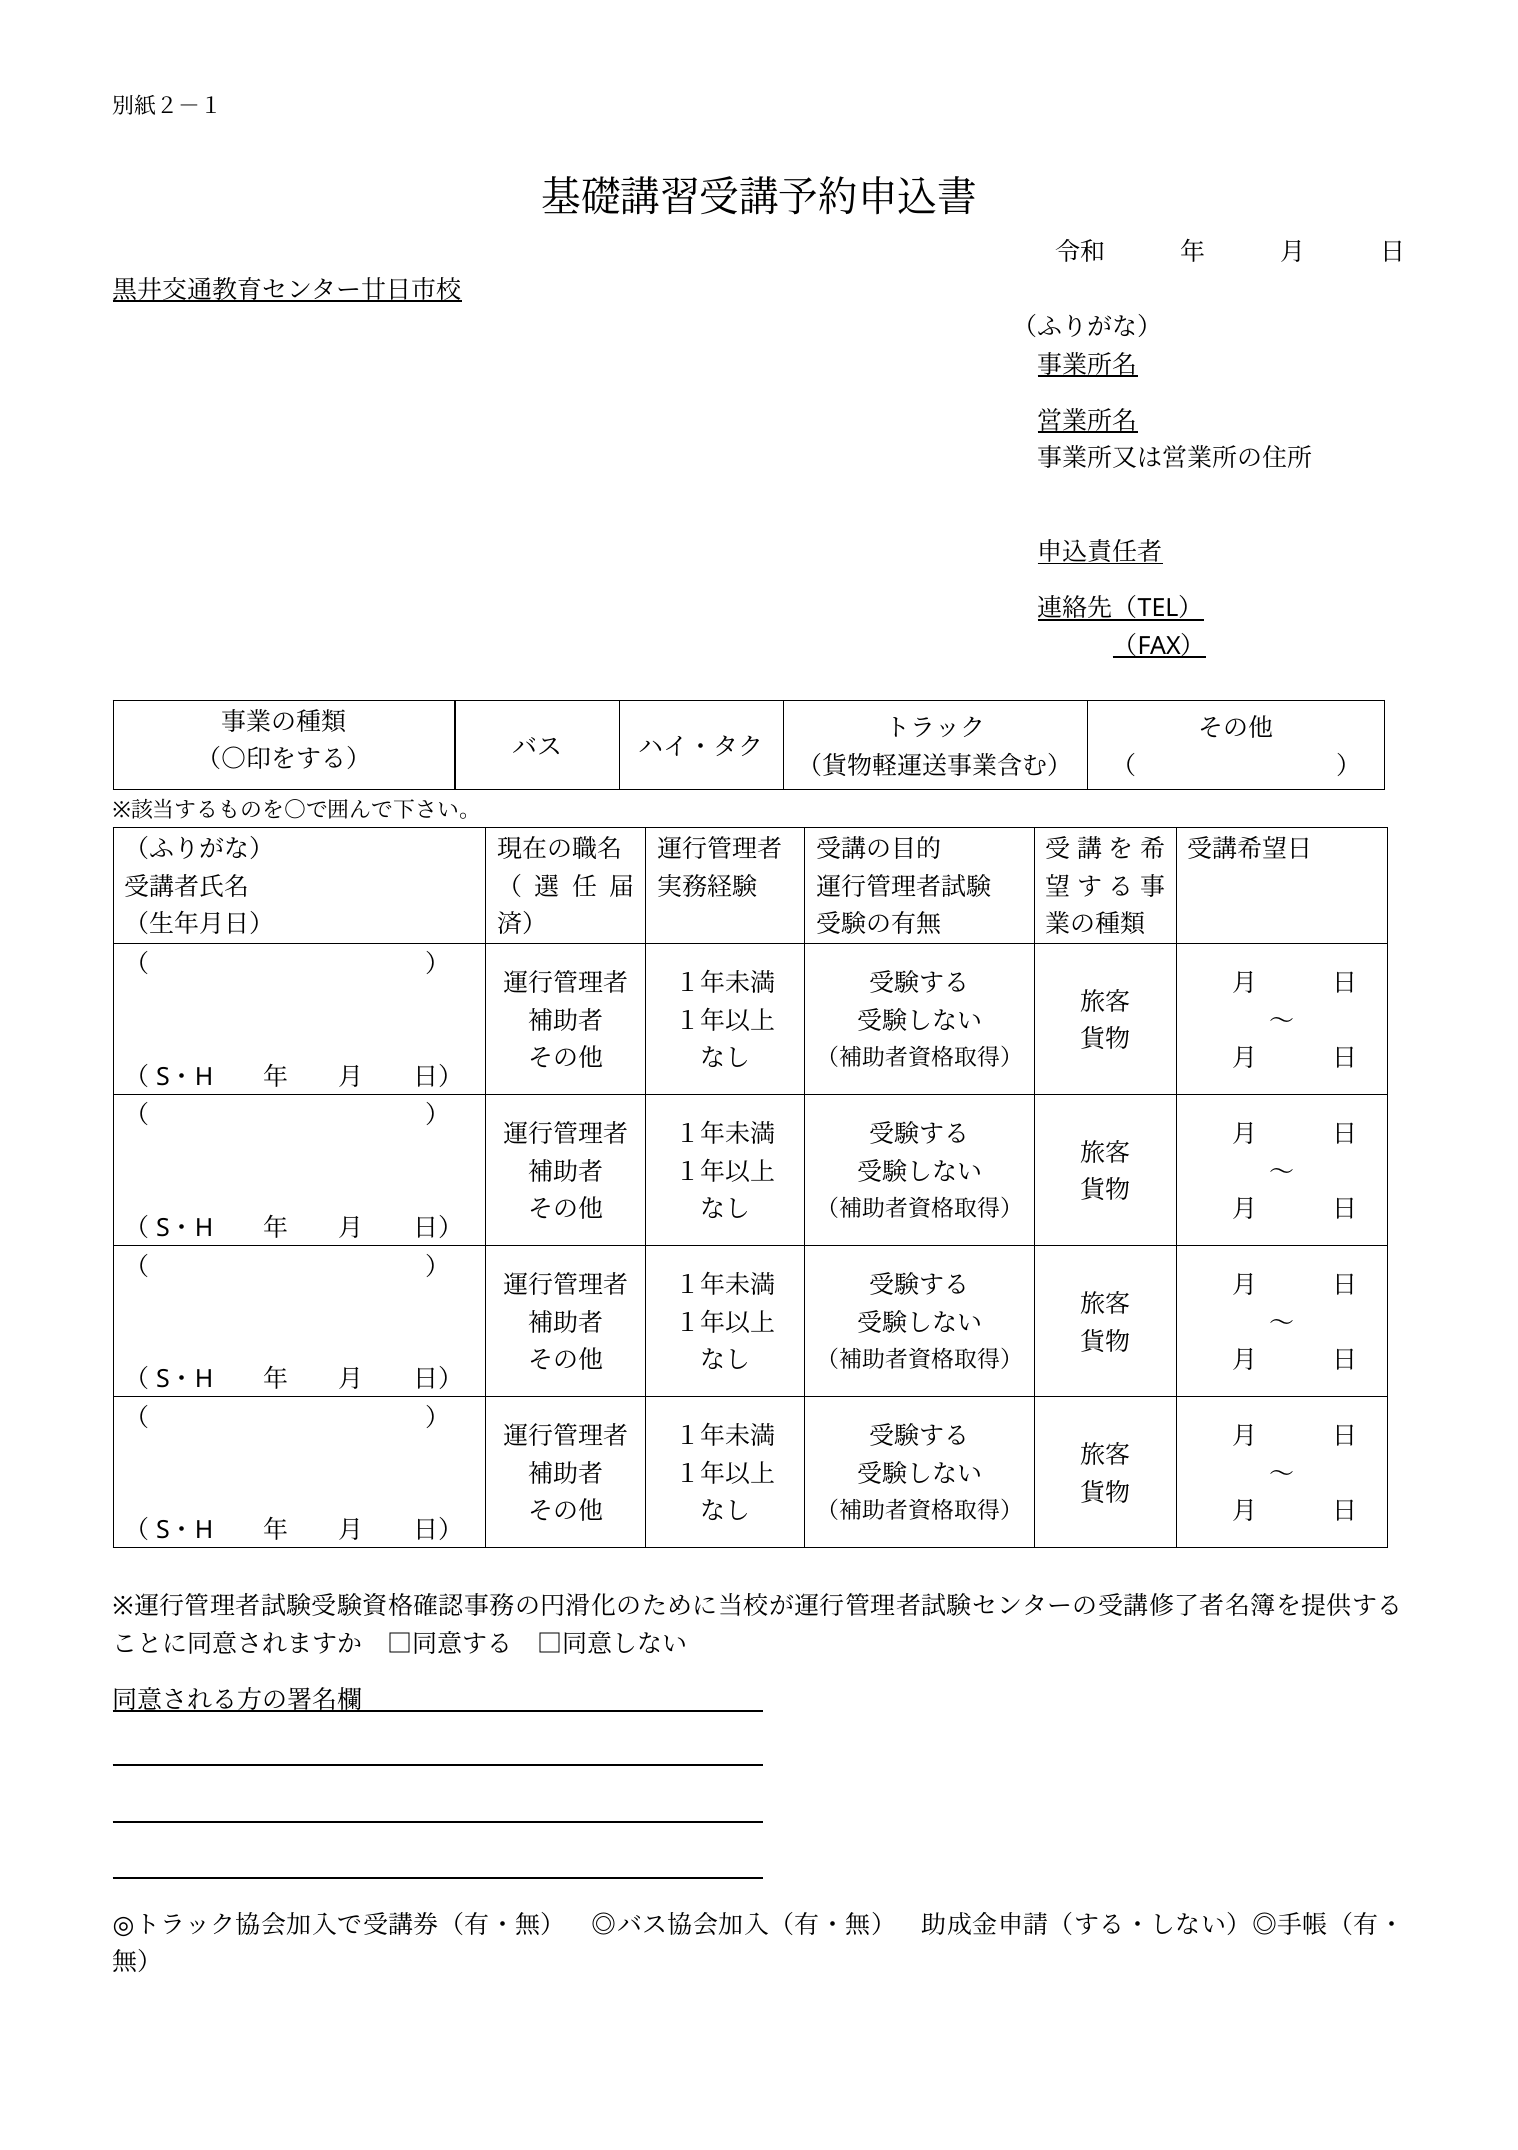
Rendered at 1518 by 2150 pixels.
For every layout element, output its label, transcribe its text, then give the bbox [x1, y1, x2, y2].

table_cell １年未満 １年以上 なし [646, 1397, 804, 1547]
table_header 受講を希望する事業の種類 [1035, 828, 1176, 942]
text 事業所名 [112, 343, 1405, 381]
table_cell 運行管理者 補助者 その他 [486, 1246, 645, 1396]
table_cell 旅客 貨物 [1035, 1095, 1176, 1244]
table_header 受講の目的 運行管理者試験 受験の有無 [805, 828, 1034, 942]
text 同意される方の署名欄 [112, 1679, 1405, 1716]
text 事業所又は営業所の住所 [112, 437, 1405, 475]
table_cell 月 日 ～ 月 日 [1177, 1397, 1387, 1547]
table_cell 受験する 受験しない （補助者資格取得） [805, 1397, 1034, 1547]
table_header 受講希望日 [1177, 828, 1387, 942]
table_cell （ ） （ S・H 年 月 日） [114, 1397, 485, 1547]
text 基礎講習受講予約申込書 [112, 156, 1405, 231]
table_cell 月 日 ～ 月 日 [1177, 1095, 1387, 1244]
table_cell （ ） （ S・H 年 月 日） [114, 1246, 485, 1396]
text 申込責任者 [112, 531, 1405, 568]
table_header （ふりがな） 受講者氏名 （生年月日） [114, 828, 485, 942]
table_cell （ ） （ S・H 年 月 日） [114, 944, 485, 1093]
table_cell 受験する 受験しない （補助者資格取得） [805, 1095, 1034, 1244]
table_cell １年未満 １年以上 なし [646, 1095, 804, 1244]
table_header 現在の職名 （選任届済） [486, 828, 645, 942]
text 連絡先（TEL） [112, 587, 1405, 625]
table_header ハイ・タク [620, 701, 783, 788]
table_cell 受験する 受験しない （補助者資格取得） [805, 944, 1034, 1093]
table_cell （ ） （ S・H 年 月 日） [114, 1095, 485, 1244]
table_cell １年未満 １年以上 なし [646, 944, 804, 1093]
text （FAX） [112, 625, 1405, 662]
table_cell 旅客 貨物 [1035, 944, 1176, 1093]
text （ふりがな） [112, 306, 1405, 343]
text ◎トラック協会加入で受講券（有・無） ◎バス協会加入（有・無） 助成金申請（する・しない）◎手帳（有・無） [112, 1904, 1405, 1979]
table_cell 運行管理者 補助者 その他 [486, 1397, 645, 1547]
text 令和 年 月 日 [112, 231, 1405, 268]
table_header トラック （貨物軽運送事業含む） [784, 701, 1087, 788]
table_header その他 （ ） [1088, 701, 1384, 788]
table_cell 月 日 ～ 月 日 [1177, 1246, 1387, 1396]
text 黒井交通教育センター廿日市校 [112, 268, 1405, 306]
table_cell １年未満 １年以上 なし [646, 1246, 804, 1396]
table_header 事業の種類 （○印をする） [114, 701, 454, 788]
table_cell 旅客 貨物 [1035, 1246, 1176, 1396]
table_header 運行管理者 実務経験 [646, 828, 804, 942]
table_cell 受験する 受験しない （補助者資格取得） [805, 1246, 1034, 1396]
text 営業所名 [112, 400, 1405, 437]
table_cell 運行管理者 補助者 その他 [486, 944, 645, 1093]
table_cell 月 日 ～ 月 日 [1177, 944, 1387, 1093]
table_cell 運行管理者 補助者 その他 [486, 1095, 645, 1244]
table_header バス [456, 701, 619, 788]
text ※該当するものを○で囲んで下さい。 [112, 789, 1405, 827]
text ※運行管理者試験受験資格確認事務の円滑化のために当校が運行管理者試験センターの受講修了者名簿を提供することに同意されますか □同意する □同意しない [112, 1585, 1405, 1660]
table_cell 旅客 貨物 [1035, 1397, 1176, 1547]
